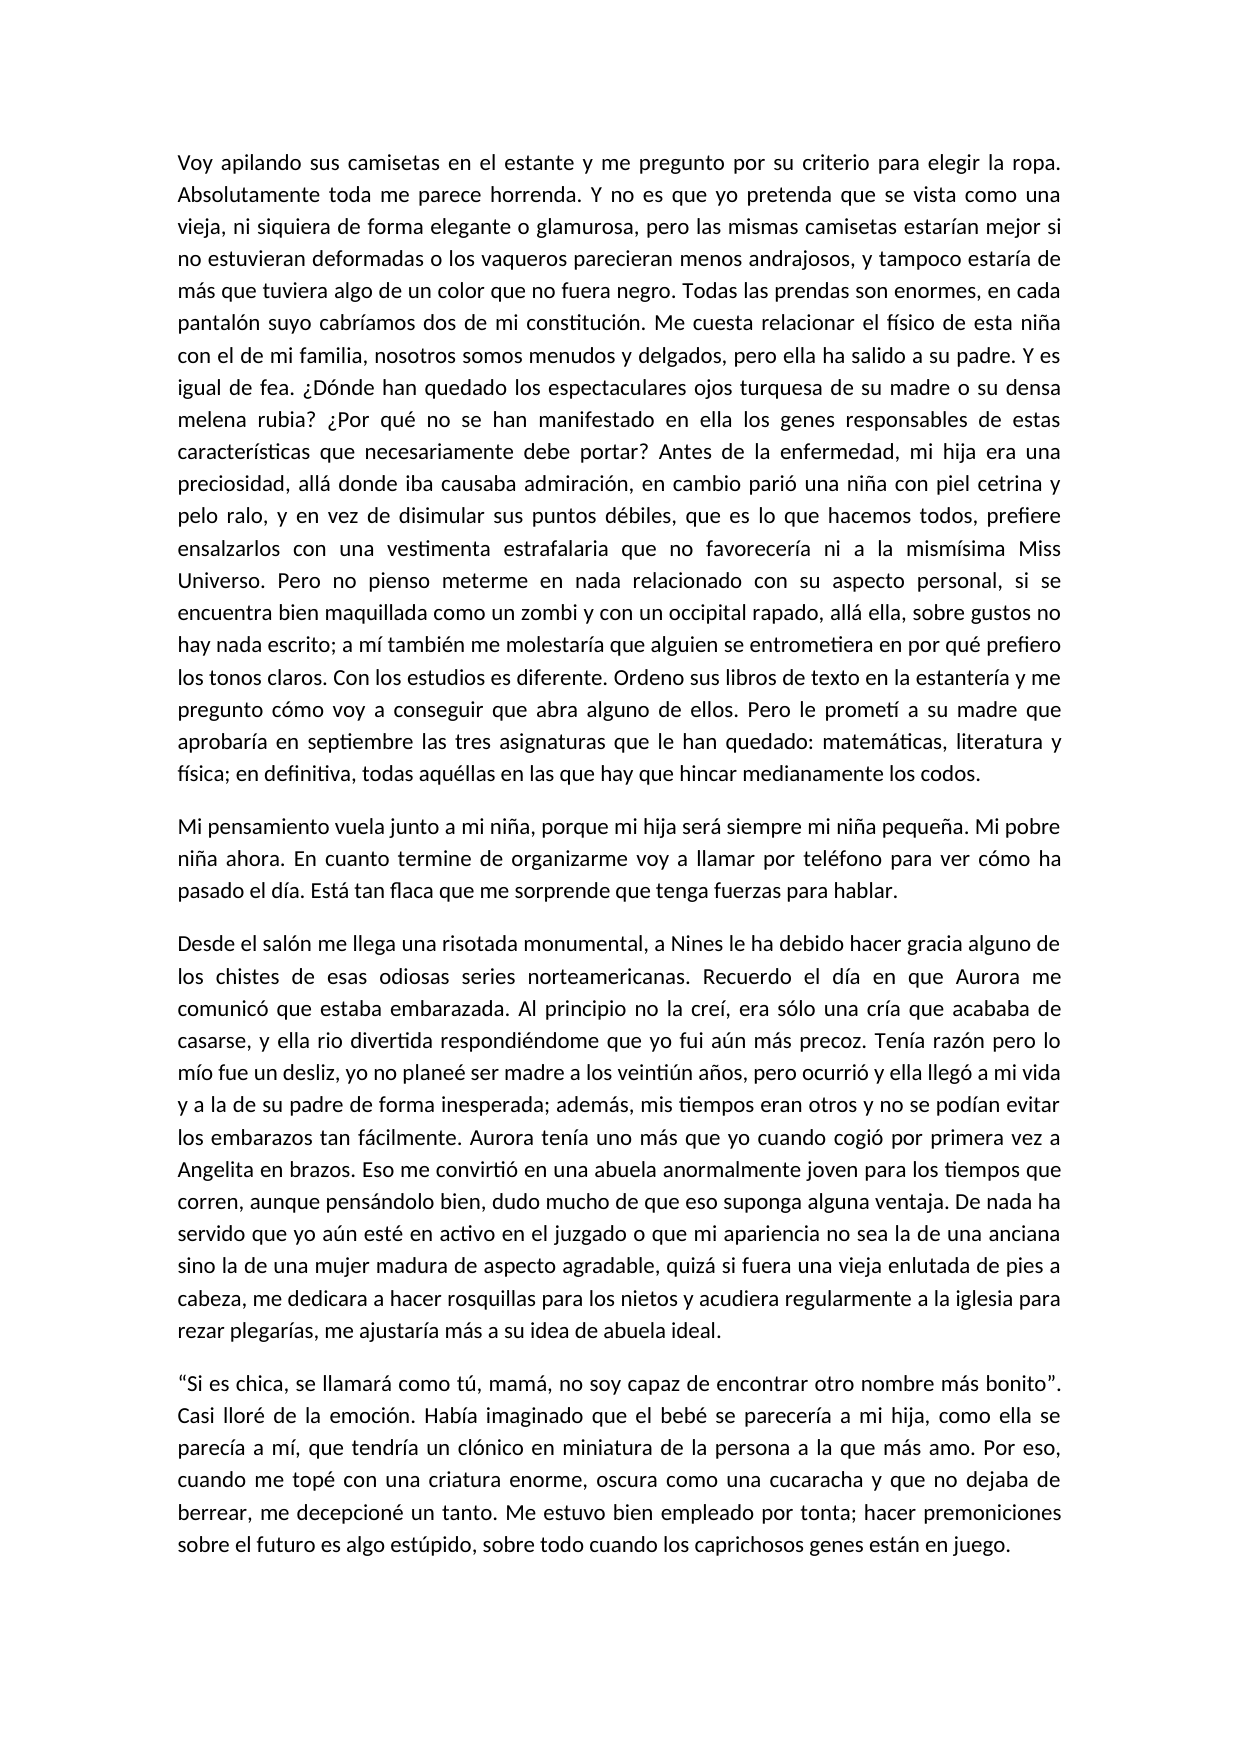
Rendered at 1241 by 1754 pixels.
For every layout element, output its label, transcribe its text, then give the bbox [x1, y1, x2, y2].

text Voy apilando sus camisetas en el estante y me pregunto por su criterio para elegir la ropa. Absolutamente toda me parece horrenda. Y no es que yo pretenda que se vista como una vieja, ni siquiera de forma elegante o glamurosa, pero las mismas camisetas estarían mejor si no estuvieran deformadas o los vaqueros parecieran menos andrajosos, y tampoco estaría de más que tuviera algo de un color que no fuera negro. Todas las prendas son enormes, en cada pantalón suyo cabríamos dos de mi constitución. Me cuesta relacionar el físico de esta niña con el de mi familia, nosotros somos menudos y delgados, pero ella ha salido a su padre. Y es igual de fea. ¿Dónde han quedado los espectaculares ojos turquesa de su madre o su densa melena rubia? ¿Por qué no se han manifestado en ella los genes responsables de estas características que necesariamente debe portar? Antes de la enfermedad, mi hija era una preciosidad, allá donde iba causaba admiración, en cambio parió una niña con piel cetrina y pelo ralo, y en vez de disimular sus puntos débiles, que es lo que hacemos todos, prefiere ensalzarlos con una vestimenta estrafalaria que no favorecería ni a la mismísima Miss Universo. Pero no pienso meterme en nada relacionado con su aspecto personal, si se encuentra bien maquillada como un zombi y con un occipital rapado, allá ella, sobre gustos no hay nada escrito; a mí también me molestaría que alguien se entrometiera en por qué prefiero los tonos claros. Con los estudios es diferente. Ordeno sus libros de texto en la estantería y me pregunto cómo voy a conseguir que abra alguno de ellos. Pero le prometí a su madre que aprobaría en septiembre las tres asignaturas que le han quedado: matemáticas, literatura y física; en definitiva, todas aquéllas en las que hay que hincar medianamente los codos. [177, 148, 1063, 787]
text Desde el salón me llega una risotada monumental, a Nines le ha debido hacer gracia alguno de los chistes de esas odiosas series norteamericanas. Recuerdo el día en que Aurora me comunicó que estaba embarazada. Al principio no la creí, era sólo una cría que acababa de casarse, y ella rio divertida respondiéndome que yo fui aún más precoz. Tenía razón pero lo mío fue un desliz, yo no planeé ser madre a los veintiún años, pero ocurrió y ella llegó a mi vida y a la de su padre de forma inesperada; además, mis tiempos eran otros y no se podían evitar los embarazos tan fácilmente. Aurora tenía uno más que yo cuando cogió por primera vez a Angelita en brazos. Eso me convirtió en una abuela anormalmente joven para los tiempos que corren, aunque pensándolo bien, dudo mucho de que eso suponga alguna ventaja. De nada ha servido que yo aún esté en activo en el juzgado o que mi apariencia no sea la de una anciana sino la de una mujer madura de aspecto agradable, quizá si fuera una vieja enlutada de pies a cabeza, me dedicara a hacer rosquillas para los nietos y acudiera regularmente a la iglesia para rezar plegarías, me ajustaría más a su idea de abuela ideal. [177, 929, 1063, 1344]
text Mi pensamiento vuela junto a mi niña, porque mi hija será siempre mi niña pequeña. Mi pobre niña ahora. En cuanto termine de organizarme voy a llamar por teléfono para ver cómo ha pasado el día. Está tan flaca que me sorprende que tenga fuerzas para hablar. [177, 812, 1063, 904]
text “Si es chica, se llamará como tú, mamá, no soy capaz de encontrar otro nombre más bonito”. Casi lloré de la emoción. Había imaginado que el bebé se parecería a mi hija, como ella se parecía a mí, que tendría un clónico en miniatura de la persona a la que más amo. Por eso, cuando me topé con una criatura enorme, oscura como una cucaracha y que no dejaba de berrear, me decepcioné un tanto. Me estuvo bien empleado por tonta; hacer premoniciones sobre el futuro es algo estúpido, sobre todo cuando los caprichosos genes están en juego. [177, 1369, 1063, 1558]
